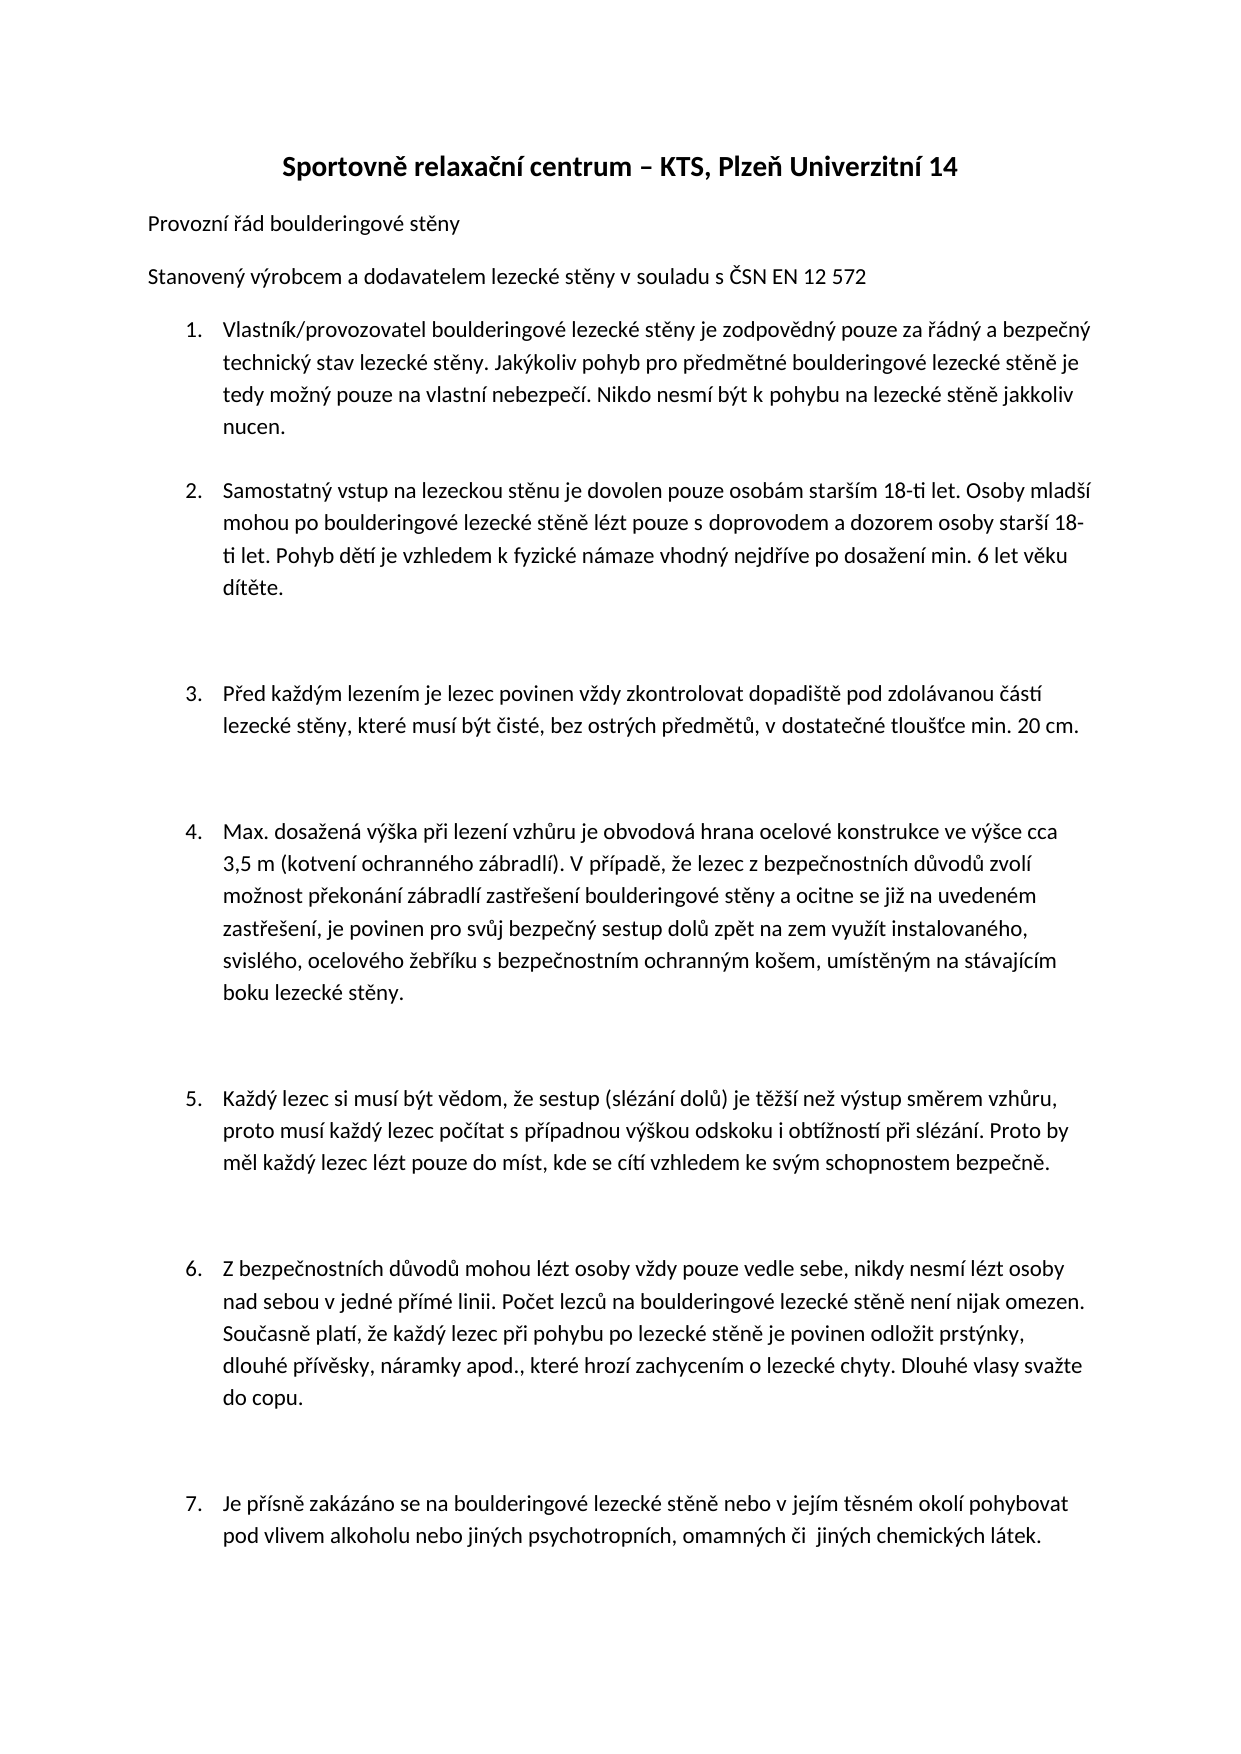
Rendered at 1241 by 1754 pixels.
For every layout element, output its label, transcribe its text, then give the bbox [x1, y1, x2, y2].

text Stanovený výrobcem a dodavatelem lezecké stěny v souladu s ČSN EN 12 572 [148, 262, 1093, 290]
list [185, 1489, 1093, 1549]
list Z bezpečnostních důvodů mohou lézt osoby vždy pouze vedle sebe, nikdy nesmí lézt osoby nad sebou v jedné přímé linii. Počet lezců na boulderingové lezecké stěně není nijak omezen. Současně platí, že každý lezec při pohybu po lezecké stěně je povinen odložit prstýnky, dlouhé přívěsky, náramky apod., které hrozí zachycením o lezecké chyty. Dlouhé vlasy svažte do copu. [185, 1254, 1093, 1411]
list Max. dosažená výška při lezení vzhůru je obvodová hrana ocelové konstrukce ve výšce cca 3,5 m (kotvení ochranného zábradlí). V případě, že lezec z bezpečnostních důvodů zvolí možnost překonání zábradlí zastřešení boulderingové stěny a ocitne se již na uvedeném zastřešení, je povinen pro svůj bezpečný sestup dolů zpět na zem využít instalovaného, svislého, ocelového žebříku s bezpečnostním ochranným košem, umístěným na stávajícím boku lezecké stěny. [185, 817, 1093, 1006]
list Každý lezec si musí být vědom, že sestup (slézání dolů) je těžší než výstup směrem vzhůru, proto musí každý lezec počítat s případnou výškou odskoku i obtížností při slézání. Proto by měl každý lezec lézt pouze do míst, kde se cítí vzhledem ke svým schopnostem bezpečně. [185, 1084, 1093, 1177]
text Sportovně relaxační centrum – KTS, Plzeň Univerzitní 14 [148, 148, 1093, 183]
list Vlastník/provozovatel boulderingové lezecké stěny je zodpovědný pouze za řádný a bezpečný technický stav lezecké stěny. Jakýkoliv pohyb pro předmětné boulderingové lezecké stěně je tedy možný pouze na vlastní nebezpečí. Nikdo nesmí být k pohybu na lezecké stěně jakkoliv nucen. [185, 315, 1093, 440]
list Samostatný vstup na lezeckou stěnu je dovolen pouze osobám starším 18-ti let. Osoby mladší mohou po boulderingové lezecké stěně lézt pouze s doprovodem a dozorem osoby starší 18-ti let. Pohyb dětí je vzhledem k fyzické námaze vhodný nejdříve po dosažení min. 6 let věku dítěte. [185, 476, 1093, 601]
text Provozní řád boulderingové stěny [148, 209, 1093, 237]
list Před každým lezením je lezec povinen vždy zkontrolovat dopadiště pod zdolávanou částí lezecké stěny, které musí být čisté, bez ostrých předmětů, v dostatečné tloušťce min. 20 cm. [185, 679, 1093, 739]
